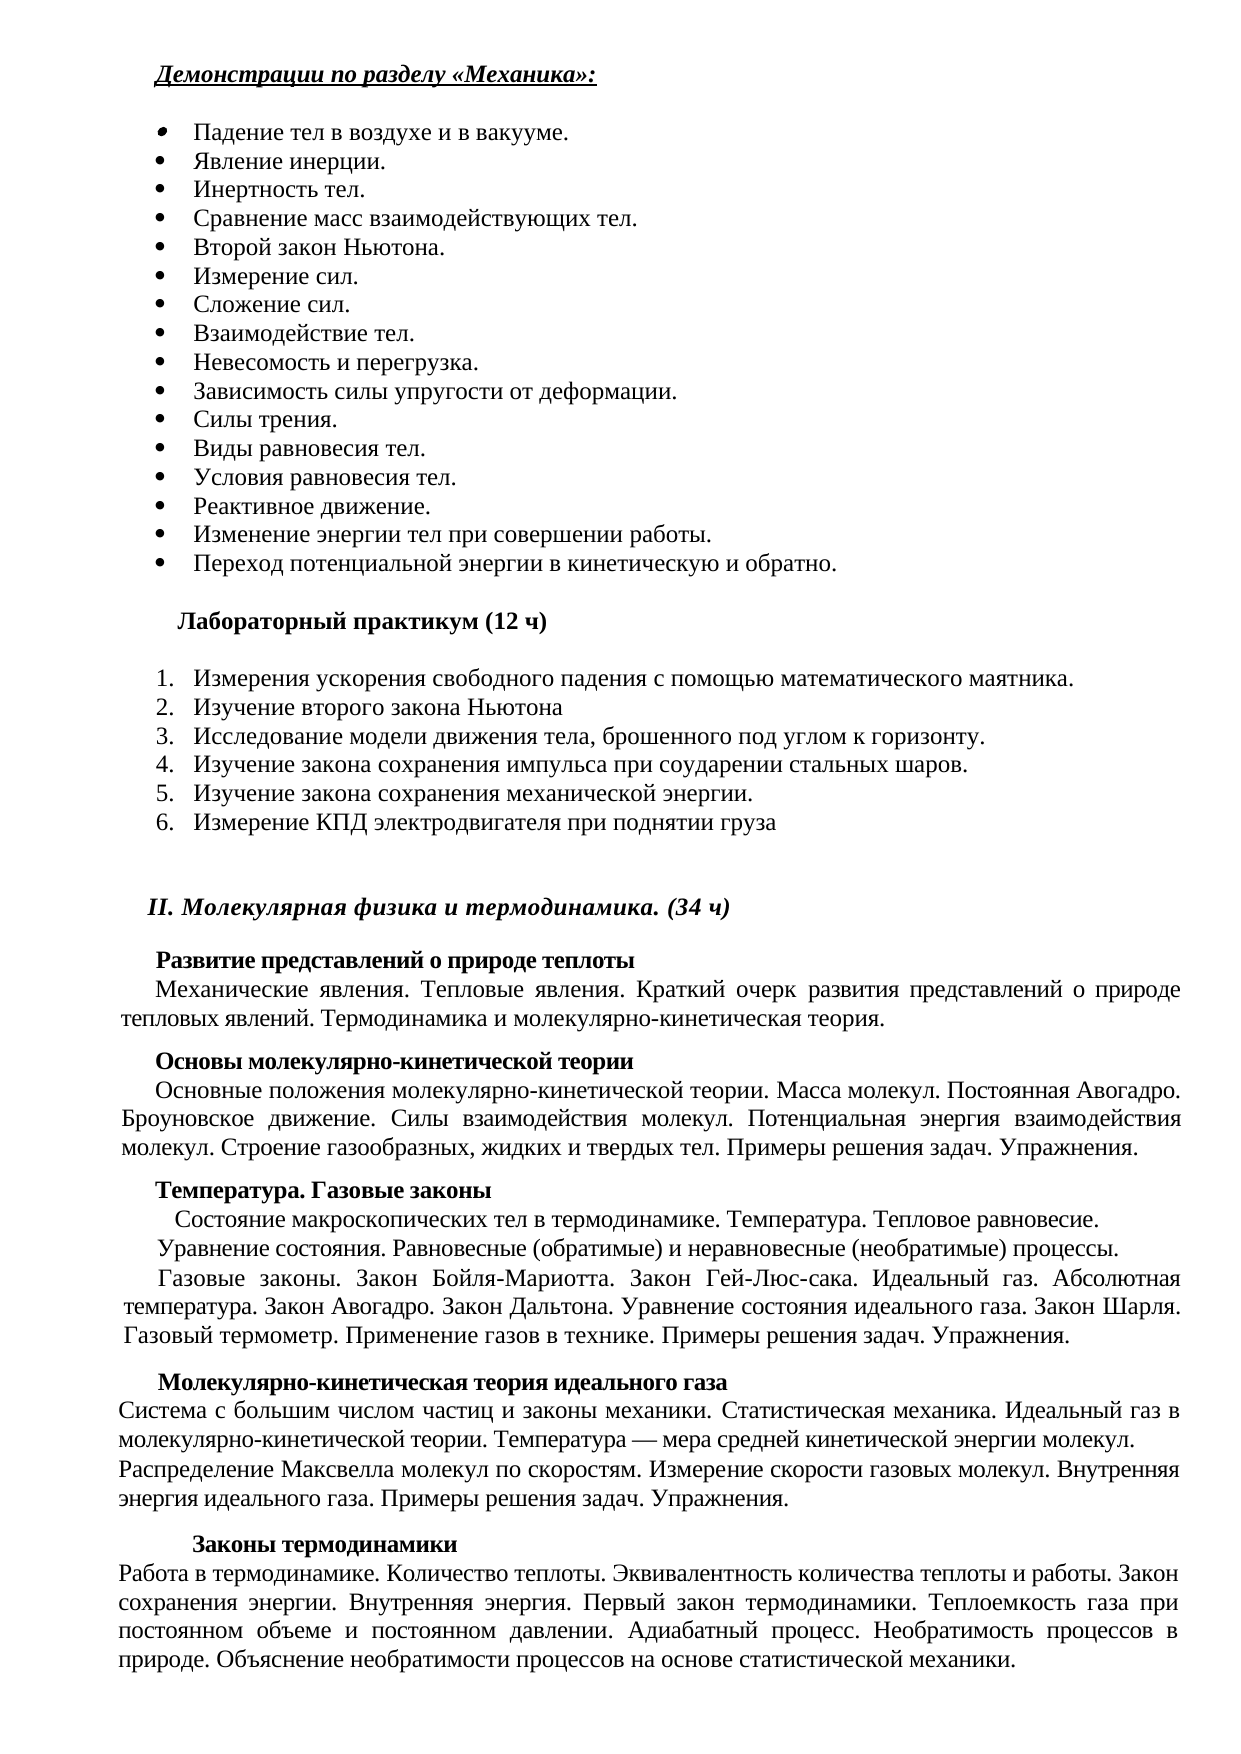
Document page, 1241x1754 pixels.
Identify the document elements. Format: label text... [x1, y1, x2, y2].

list Измерение КПД электродвигателя при поднятии груза [156, 807, 1178, 836]
list Зависимость силы упругости от деформации. [156, 376, 1181, 404]
text Уравнение состояния. Равновесные (обратимые) и неравновесные (необратимые) процессы. [123, 1233, 1181, 1262]
list Второй закон Ньютона. [156, 232, 1181, 261]
text Работа в термодинамике. Количество теплоты. Эквивалентность количества теплоты и работы. Закон сохранения энергии. Внутренняя энергия. Первый закон термодинамики. Теплоемкость газа при постоянном объеме и постоянном давлении. Адиабатный процесс. Необратимость процессов в природе. Объяснение необратимости процессов на основе статистической механики. [118, 1558, 1179, 1673]
list Инертность тел. [156, 174, 1181, 203]
list Невесомость и перегрузка. [156, 347, 1181, 376]
text Демонстрации по разделу «Механика»: [118, 59, 1181, 88]
text Молекулярно-кинетическая теория идеального газа [118, 1367, 1181, 1396]
list Изучение закона сохранения импульса при соударении стальных шаров. [156, 749, 1178, 778]
list Взаимодействие тел. [156, 318, 1181, 347]
list Виды равновесия тел. [156, 433, 1181, 462]
text Основные положения молекулярно-кинетической теории. Масса молекул. Постоянная Авогадро. Броуновское движение. Силы взаимодействия молекул. Потенциальная энергия взаимодействия молекул. Строение газообразных, жидких и твердых тел. Примеры решения задач. Упражнения. [121, 1075, 1181, 1161]
list Условия равновесия тел. [156, 462, 1181, 491]
text Система с большим числом частиц и законы механики. Статистическая механика. Идеальный газ в молекулярно-кинетической теории. Температура — мера средней кинетической энергии молекул. [118, 1396, 1181, 1453]
list Реактивное движение. [156, 491, 1181, 519]
list Явление инерции. [156, 146, 1181, 174]
text Развитие представлений о природе теплоты [156, 946, 1181, 974]
list Сложение сил. [156, 289, 1181, 318]
text Состояние макроскопических тел в термодинамике. Температура. Тепловое равновесие. [118, 1204, 1181, 1233]
list Переход потенциальной энергии в кинетическую и обратно. [156, 548, 1181, 577]
list Изучение закона сохранения механической энергии. [156, 778, 1178, 807]
list Сравнение масс взаимодействующих тел. [156, 203, 1181, 232]
text II. Молекулярная физика и термодинамика. (34 ч) [147, 892, 1181, 921]
list Силы трения. [156, 404, 1181, 433]
text Основы молекулярно-кинетической теории [155, 1046, 1181, 1075]
text Лабораторный практикум (12 ч) [118, 606, 1181, 634]
list Исследование модели движения тела, брошенного под углом к горизонту. [156, 721, 1178, 749]
text Газовые законы. Закон Бойля-Мариотта. Закон Гей-Люс-сака. Идеальный газ. Абсолютная температура. Закон Авогадро. Закон Дальтона. Уравнение состояния идеального газа. Закон Шарля. Газовый термометр. Применение газов в технике. Примеры решения задач. Упражнения. [123, 1263, 1181, 1349]
text Температура. Газовые законы [118, 1175, 1181, 1204]
text Распределение Максвелла молекул по скоростям. Измерение скорости газовых молекул. Внутренняя энергия идеального газа. Примеры решения задач. Упражнения. [118, 1454, 1180, 1512]
list Изменение энергии тел при совершении работы. [156, 519, 1181, 548]
list Измерения ускорения свободного падения с помощью математического маятника. [156, 663, 1178, 692]
list Падение тел в воздухе и в вакууме. [156, 117, 1181, 146]
list Измерение сил. [156, 261, 1181, 289]
text Законы термодинамики [192, 1529, 1181, 1558]
text Механические явления. Тепловые явления. Краткий очерк развития представлений о природе тепловых явлений. Термодинамика и молекулярно-кинетическая теория. [121, 974, 1181, 1032]
list Изучение второго закона Ньютона [156, 692, 1178, 721]
